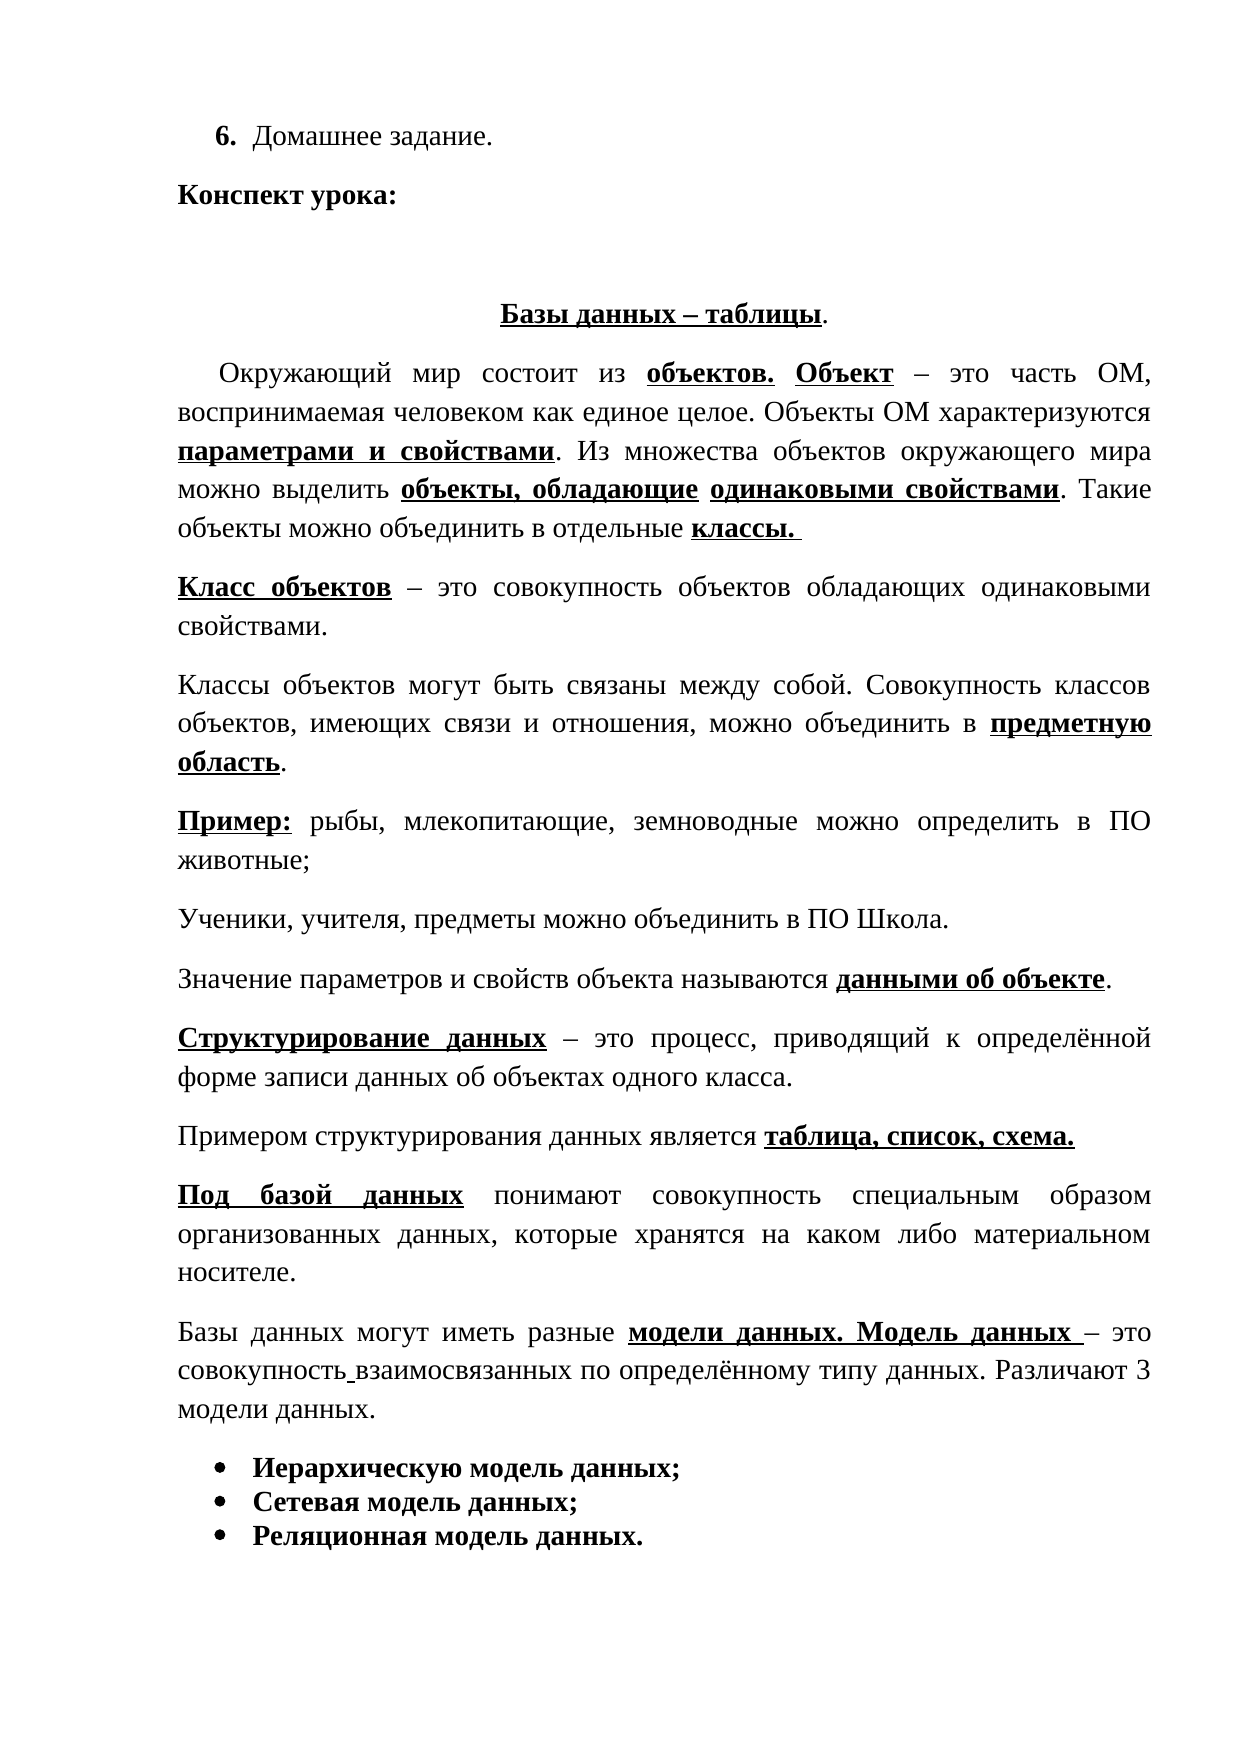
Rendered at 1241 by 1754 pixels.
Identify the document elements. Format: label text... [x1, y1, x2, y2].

text Ученики, учителя, предметы можно объединить в ПО Школа. [177, 901, 1152, 935]
list Сетевая модель данных; [215, 1484, 1152, 1518]
text Значение параметров и свойств объекта называются данными об объекте. [177, 961, 1152, 994]
text Базы данных – таблицы. [177, 296, 1152, 330]
text Окружающий мир состоит из объектов. Объект – это часть ОМ, воспринимаемая человеком как единое целое. Объекты ОМ характеризуются параметрами и свойствами. Из множества объектов окружающего мира можно выделить объекты, обладающие одинаковыми свойствами. Такие объекты можно объединить в отдельные классы. [177, 356, 1152, 543]
text Базы данных могут иметь разные модели данных. Модель данных – это совокупность взаимосвязанных по определённому типу данных. Различают 3 модели данных. [177, 1314, 1152, 1424]
list Домашнее задание. [215, 118, 1152, 152]
list Иерархическую модель данных; [215, 1450, 1152, 1484]
list Реляционная модель данных. [215, 1518, 1152, 1551]
text Под базой данных понимают совокупность специальным образом организованных данных, которые хранятся на каком либо материальном носителе. [177, 1177, 1152, 1288]
text Примером структурирования данных является таблица, список, схема. [177, 1118, 1152, 1152]
text Пример: рыбы, млекопитающие, земноводные можно определить в ПО животные; [177, 803, 1152, 876]
text Структурирование данных – это процесс, приводящий к определённой форме записи данных об объектах одного класса. [177, 1020, 1152, 1092]
text Класс объектов – это совокупность объектов обладающих одинаковыми свойствами. [177, 569, 1152, 641]
text Конспект урока: [177, 177, 1152, 211]
text Классы объектов могут быть связаны между собой. Совокупность классов объектов, имеющих связи и отношения, можно объединить в предметную область. [177, 667, 1152, 778]
